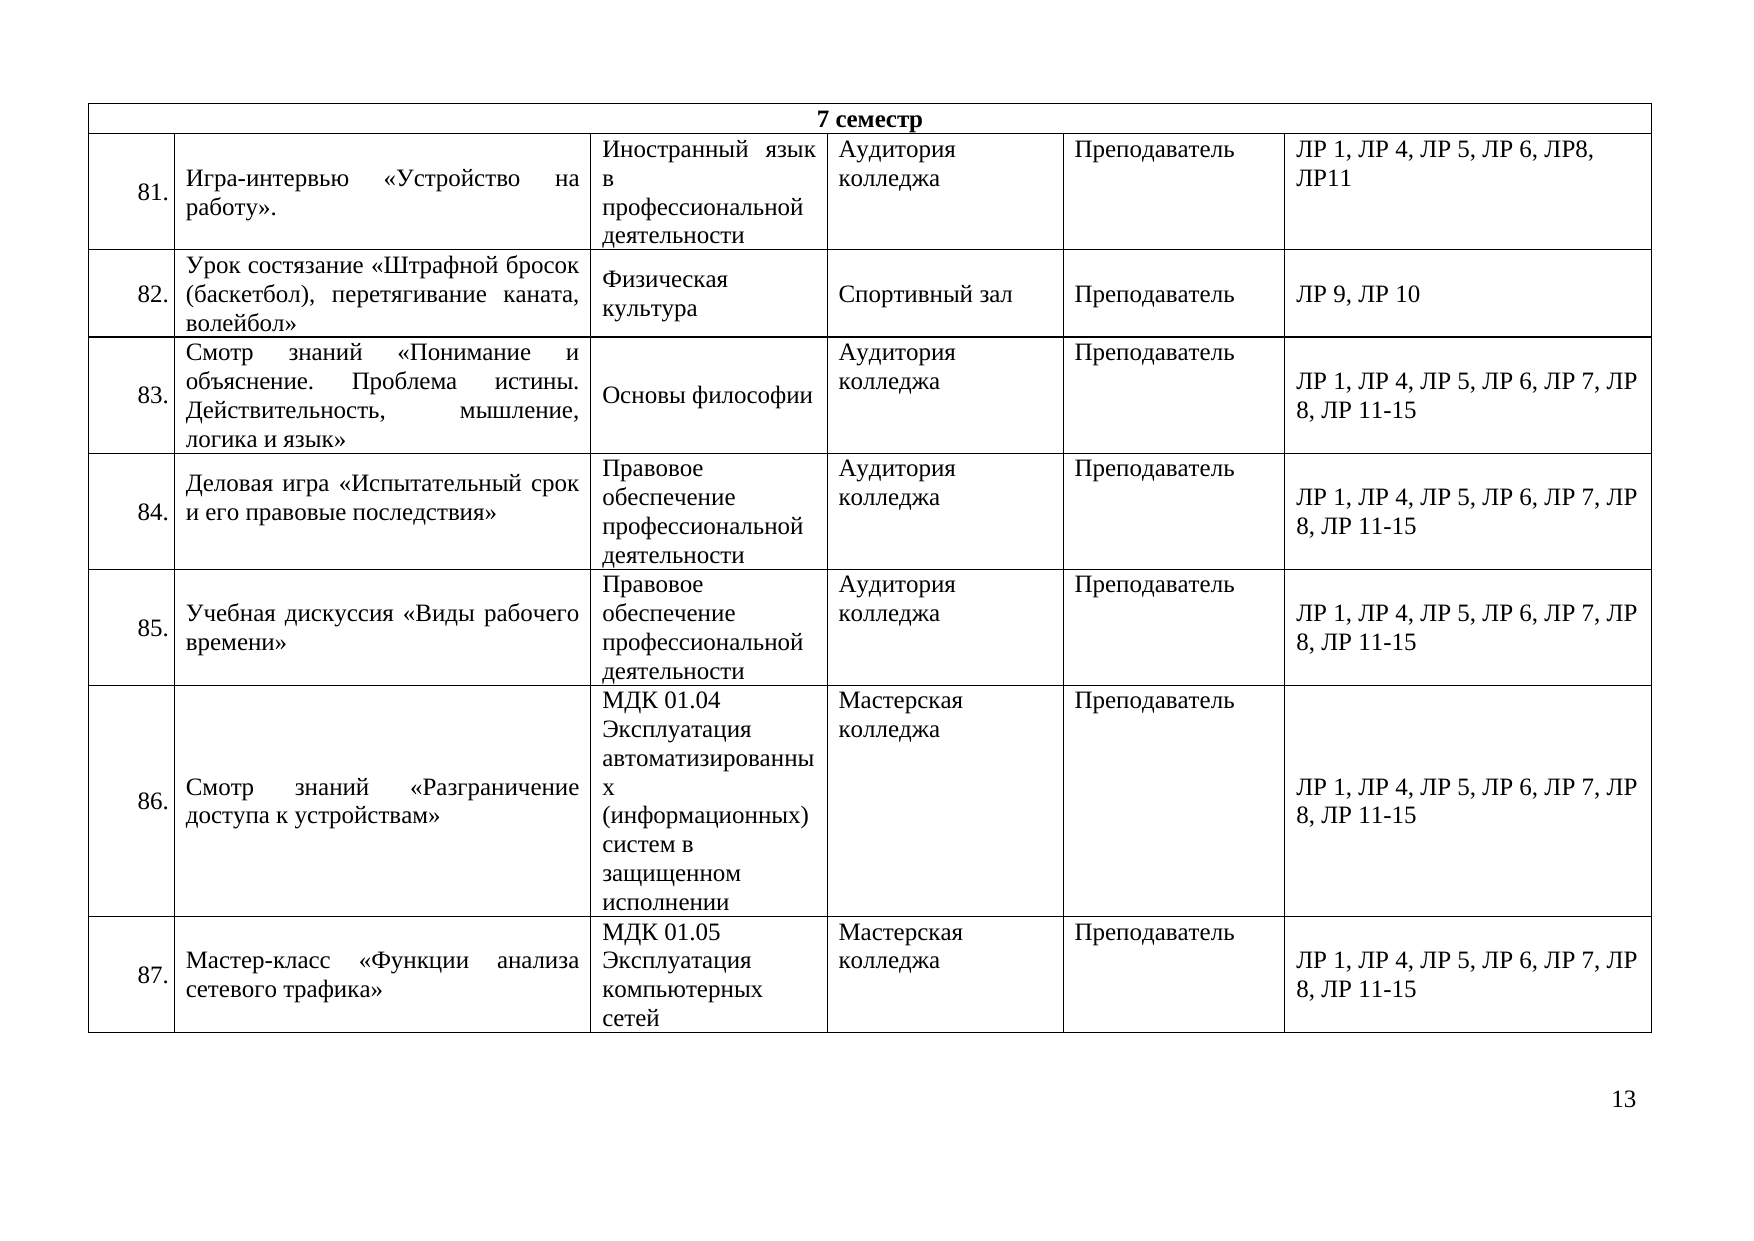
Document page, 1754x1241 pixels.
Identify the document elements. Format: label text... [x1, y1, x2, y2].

table_cell Игра-интервью «Устройство на работу». [175, 134, 590, 249]
table_cell Преподаватель [1064, 134, 1284, 249]
table_cell [89, 454, 174, 568]
table_cell ЛР 1, ЛР 4, ЛР 5, ЛР 6, ЛР 7, ЛР 8, ЛР 11-15 [1285, 686, 1651, 916]
table_cell ЛР 1, ЛР 4, ЛР 5, ЛР 6, ЛР8, ЛР11 [1285, 134, 1651, 249]
table_cell Аудитория колледжа [828, 338, 1063, 452]
table_cell [89, 570, 174, 684]
table_cell [89, 134, 174, 249]
table_cell [89, 250, 174, 336]
table_cell [89, 686, 174, 916]
table_cell [89, 917, 174, 1032]
table_cell Преподаватель [1064, 454, 1284, 568]
table_cell Учебная дискуссия «Виды рабочего времени» [175, 570, 590, 684]
table_cell Смотр знаний «Понимание и объяснение. Проблема истины. Действительность, мышление, логика и язык» [175, 338, 590, 452]
table_cell Преподаватель [1064, 570, 1284, 684]
table_cell Физическая культура [591, 250, 827, 336]
table_cell Иностранный язык в профессиональной деятельности [591, 134, 827, 249]
table_cell ЛР 1, ЛР 4, ЛР 5, ЛР 6, ЛР 7, ЛР 8, ЛР 11-15 [1285, 570, 1651, 684]
table_cell Аудитория колледжа [828, 454, 1063, 568]
table_cell Мастерская колледжа [828, 686, 1063, 916]
table_cell Преподаватель [1064, 250, 1284, 336]
table_cell Правовое обеспечение профессиональной деятельности [591, 570, 827, 684]
table_cell Преподаватель [1064, 686, 1284, 916]
table_cell МДК 01.05 Эксплуатация компьютерных сетей [591, 917, 827, 1032]
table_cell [1285, 917, 1651, 1032]
table_cell Деловая игра «Испытательный срок и его правовые последствия» [175, 454, 590, 568]
table_cell Мастер-класс «Функции анализа сетевого трафика» [175, 917, 590, 1032]
table_cell Мастерская колледжа [828, 917, 1063, 1032]
table_cell ЛР 1, ЛР 4, ЛР 5, ЛР 6, ЛР 7, ЛР 8, ЛР 11-15 [1285, 338, 1651, 452]
table_cell МДК 01.04 Эксплуатация автоматизированных (информационных) систем в защищенном исполнении [591, 686, 827, 916]
table_cell Преподаватель [1064, 917, 1284, 1032]
table_cell Аудитория колледжа [828, 570, 1063, 684]
table_cell 7 семестр [89, 104, 1651, 133]
table_cell Правовое обеспечение профессиональной деятельности [591, 454, 827, 568]
table_cell ЛР 9, ЛР 10 [1285, 250, 1651, 336]
table_cell Спортивный зал [828, 250, 1063, 336]
table_cell Урок состязание «Штрафной бросок (баскетбол), перетягивание каната, волейбол» [175, 250, 590, 336]
table_cell Смотр знаний «Разграничение доступа к устройствам» [175, 686, 590, 916]
table_cell ЛР 1, ЛР 4, ЛР 5, ЛР 6, ЛР 7, ЛР 8, ЛР 11-15 [1285, 454, 1651, 568]
table_cell [89, 338, 174, 452]
table_cell Преподаватель [1064, 338, 1284, 452]
table_cell Аудитория колледжа [828, 134, 1063, 249]
table_cell Основы философии [591, 338, 827, 452]
